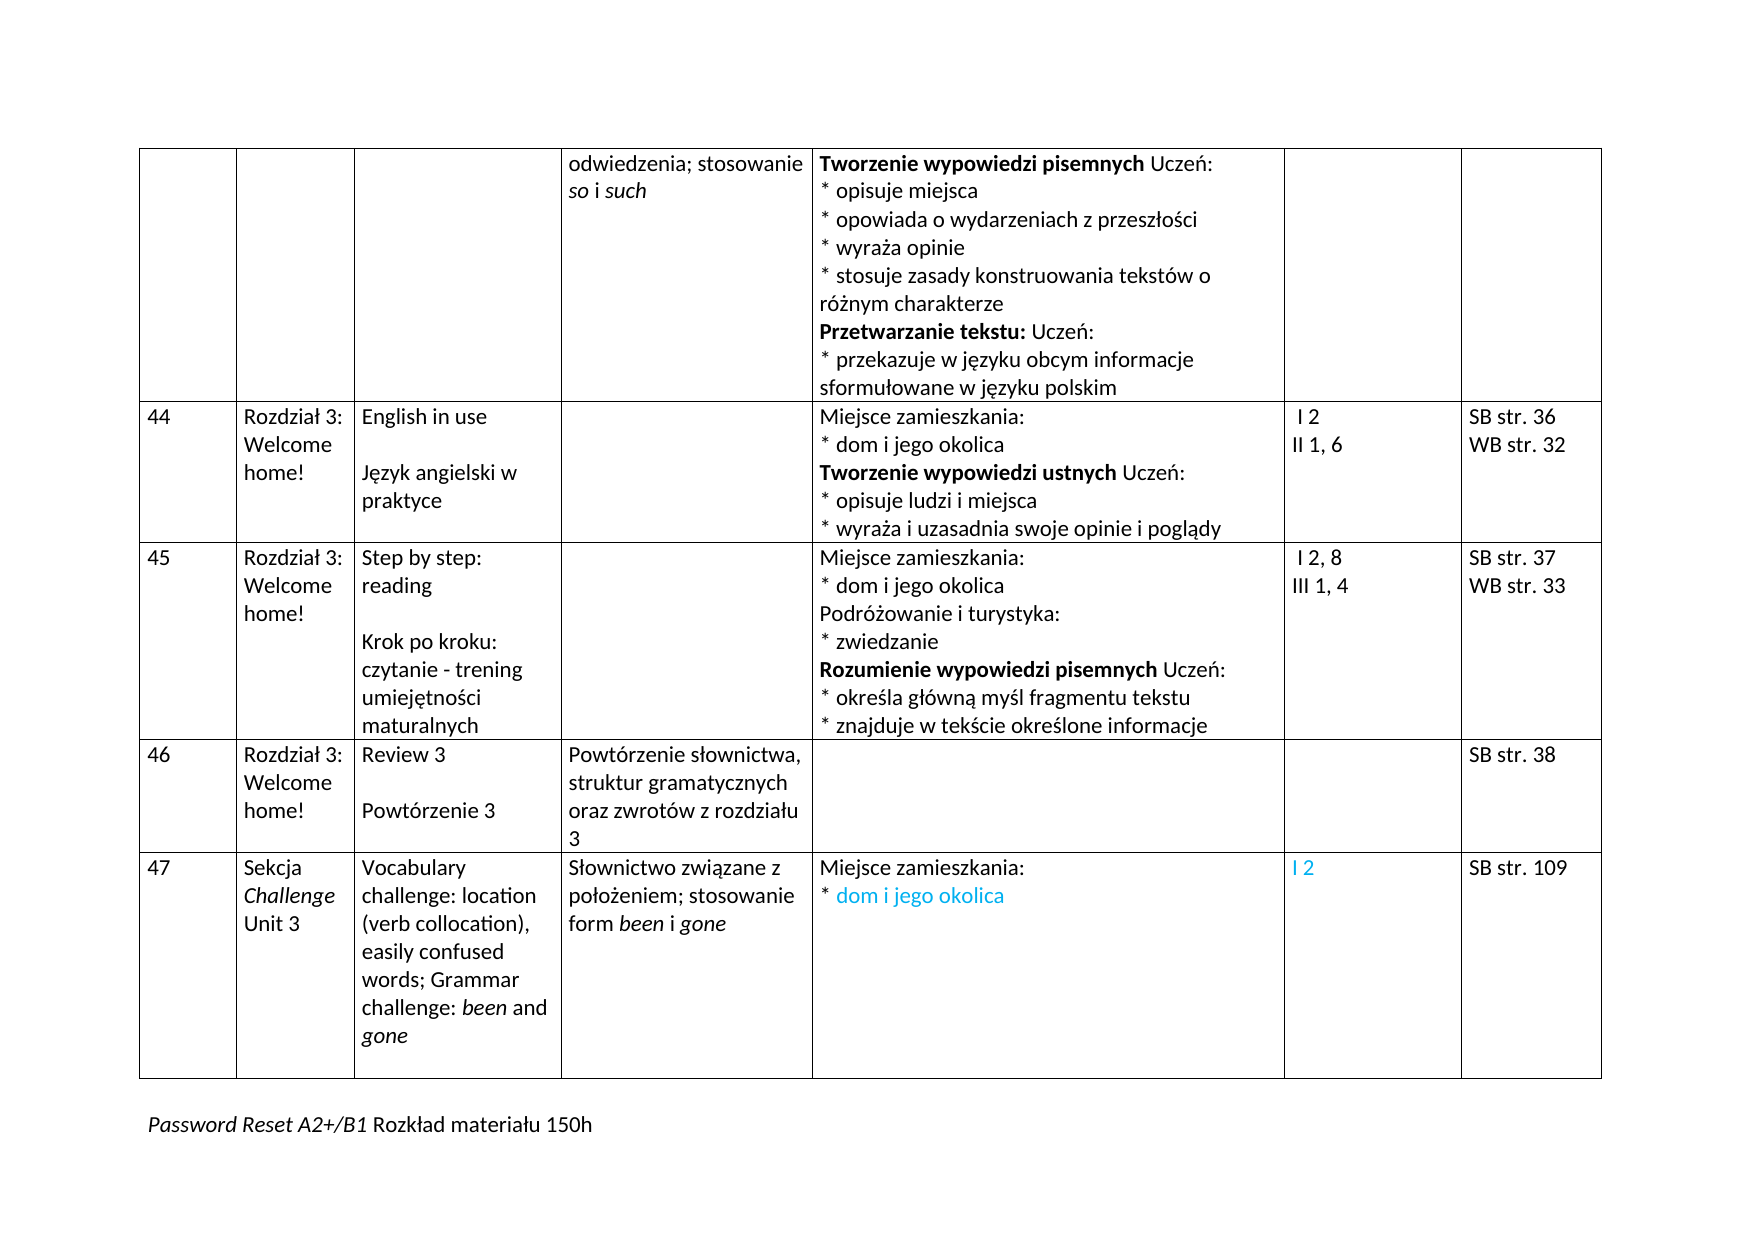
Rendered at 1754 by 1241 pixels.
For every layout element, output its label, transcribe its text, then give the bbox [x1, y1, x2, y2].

table_cell Powtórzenie słownictwa, struktur gramatycznych oraz zwrotów z rozdziału 3 [562, 740, 812, 852]
table_cell SB str. 37 WB str. 33 [1462, 543, 1601, 739]
table_cell Review 3 Powtórzenie 3 [355, 740, 561, 852]
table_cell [237, 149, 354, 401]
table_cell SB str. 36 WB str. 32 [1462, 402, 1601, 542]
table_cell 45 [140, 543, 236, 739]
table_cell [813, 740, 1284, 852]
table_cell [1285, 740, 1461, 852]
table_cell Rozdział 3: Welcome home! [237, 740, 354, 852]
table_cell [562, 543, 812, 739]
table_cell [813, 149, 1284, 401]
table_cell Miejsce zamieszkania: * dom i jego okolica Podróżowanie i turystyka: * zwiedzanie Rozumienie wypowiedzi pisemnych Uczeń: * określa główną myśl fragmentu tekstu * znajduje w tekście określone informacje [813, 543, 1284, 739]
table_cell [813, 853, 1284, 1077]
table_cell SB str. 38 [1462, 740, 1601, 852]
table_cell Rozdział 3: Welcome home! [237, 402, 354, 542]
table_cell SB str. 109 [1462, 853, 1601, 1077]
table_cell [562, 149, 812, 401]
table_cell 43 [140, 149, 236, 401]
table_cell I 2 [1285, 853, 1461, 1077]
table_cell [355, 853, 561, 1077]
table_cell English in use Język angielski w praktyce [355, 402, 561, 542]
table_cell 47 [140, 853, 236, 1077]
table_cell I 2 II 1, 6 [1285, 402, 1461, 542]
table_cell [1462, 149, 1601, 401]
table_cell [355, 149, 561, 401]
table_cell I 2, 8 III 1, 4 [1285, 543, 1461, 739]
table_cell 46 [140, 740, 236, 852]
table_cell Miejsce zamieszkania: * dom i jego okolica Tworzenie wypowiedzi ustnych Uczeń: * opisuje ludzi i miejsca * wyraża i uzasadnia swoje opinie i poglądy [813, 402, 1284, 542]
table_cell 44 [140, 402, 236, 542]
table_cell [237, 853, 354, 1077]
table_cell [562, 853, 812, 1077]
table_cell Step by step: reading Krok po kroku: czytanie - trening umiejętności maturalnych [355, 543, 561, 739]
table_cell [1285, 149, 1461, 401]
table_cell Rozdział 3: Welcome home! [237, 543, 354, 739]
table_cell [562, 402, 812, 542]
